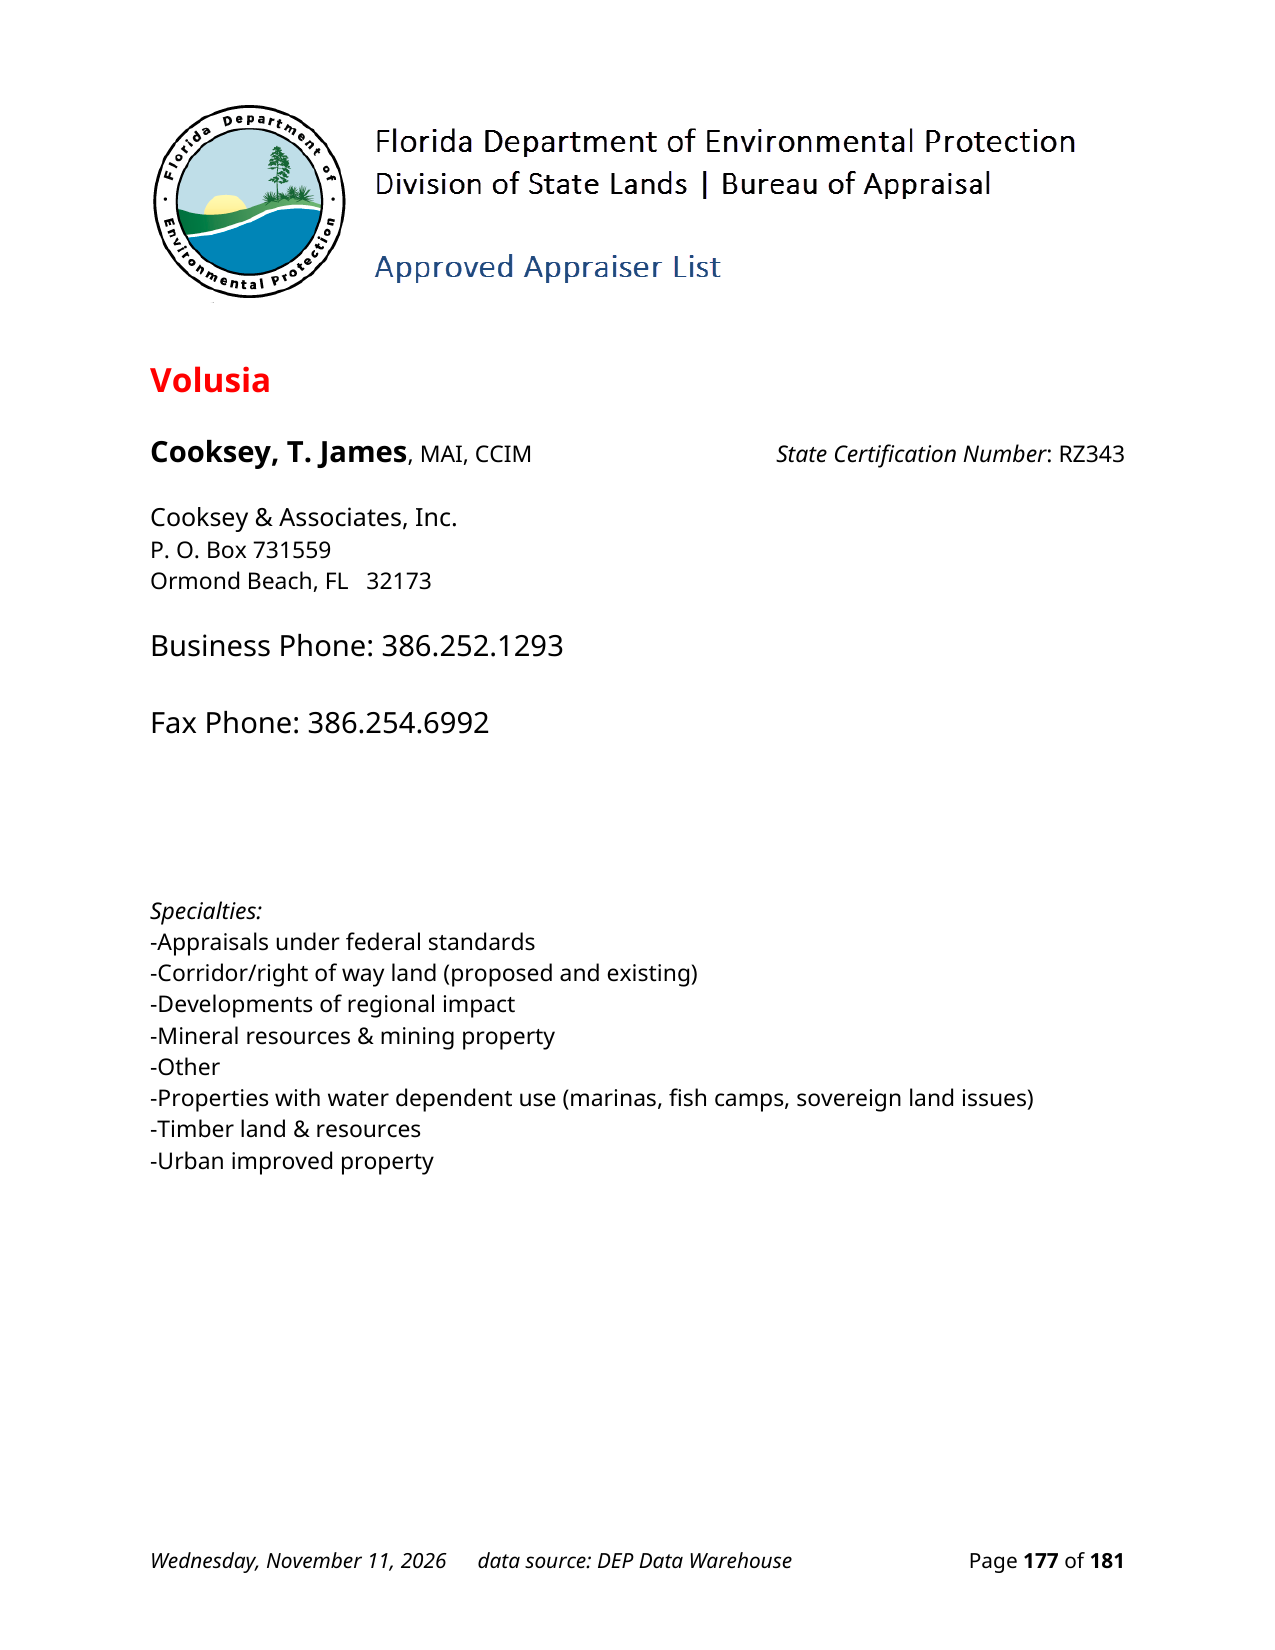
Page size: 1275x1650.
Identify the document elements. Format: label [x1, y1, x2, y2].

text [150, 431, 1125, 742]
picture [150, 102, 1125, 303]
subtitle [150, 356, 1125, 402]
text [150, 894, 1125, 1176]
